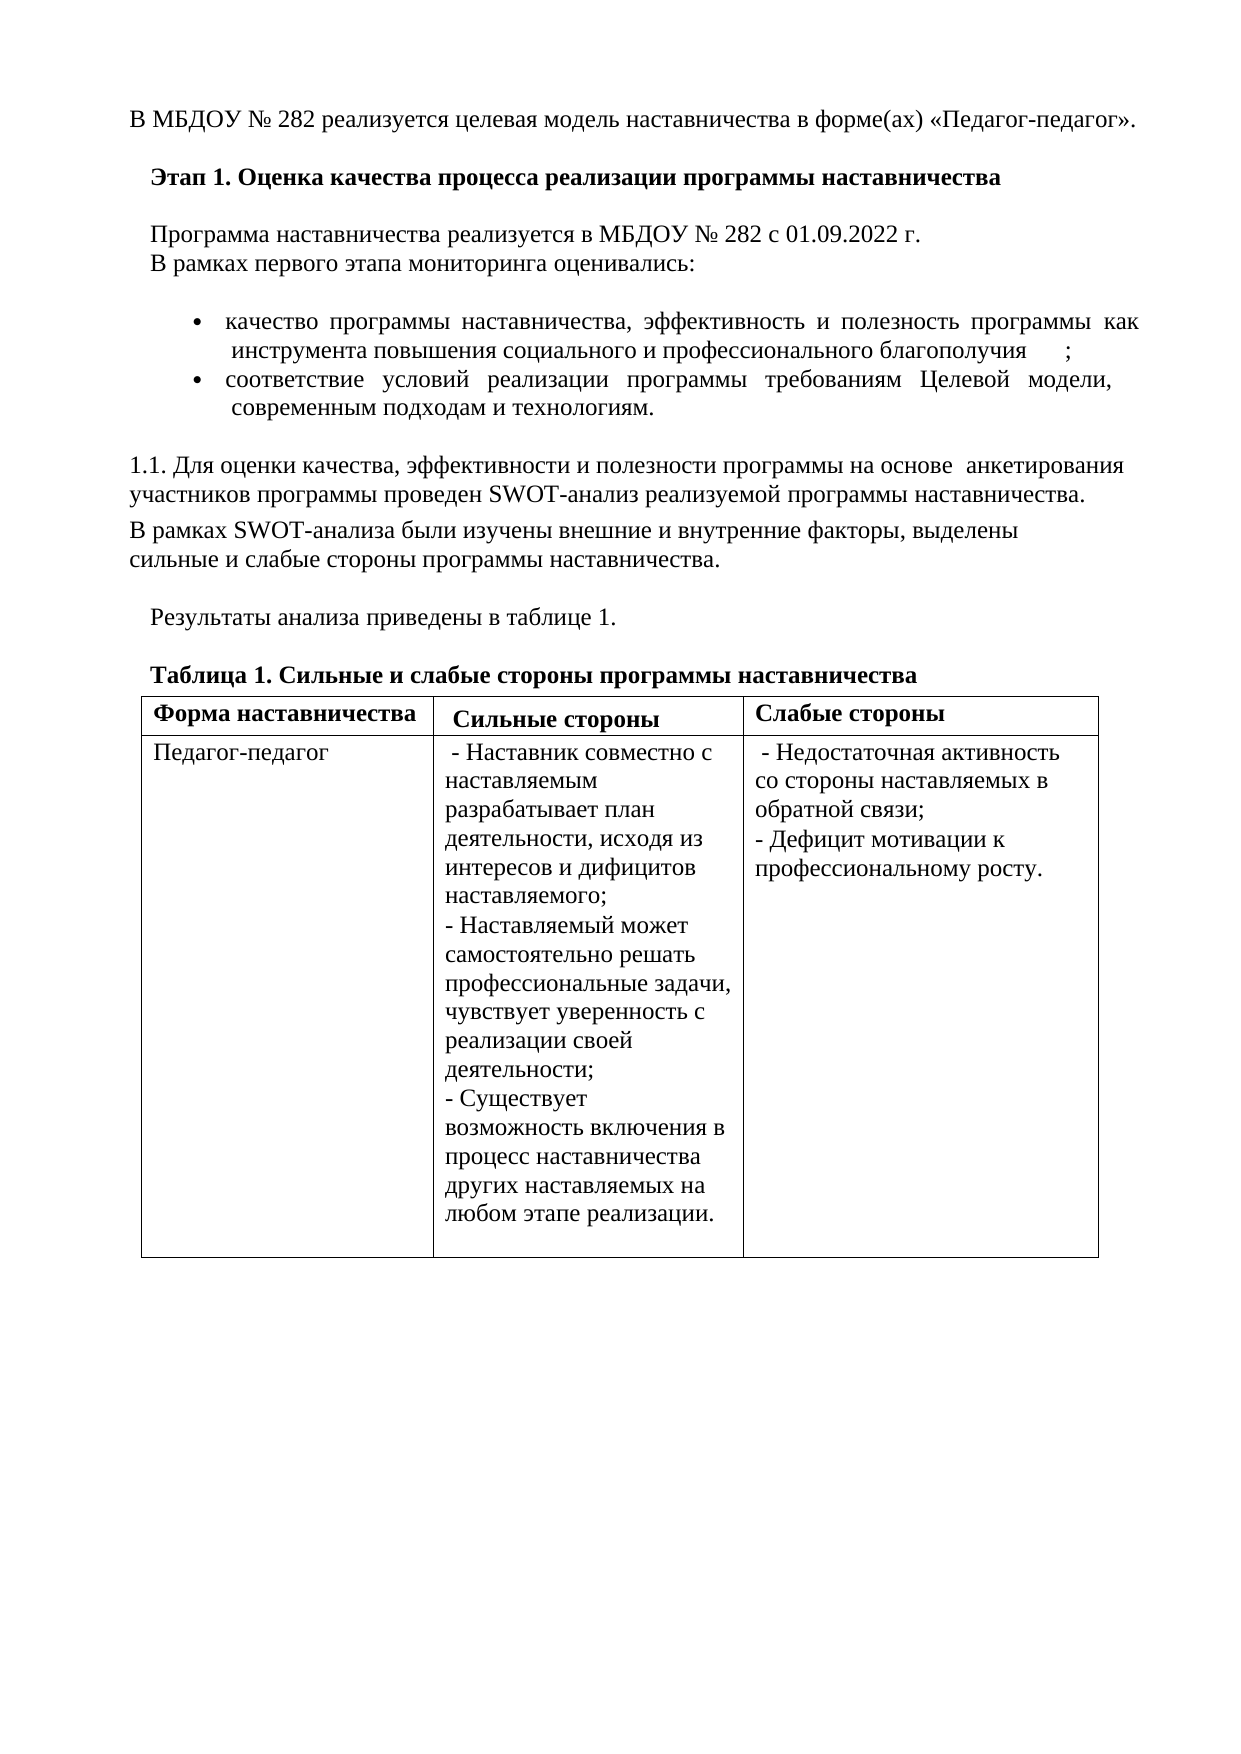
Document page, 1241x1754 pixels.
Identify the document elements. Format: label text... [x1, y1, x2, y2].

list соответствие условий реализации программы требованиям Целевой модели, современным подходам и технологиям. [194, 364, 1113, 421]
table_header Форма наставничества [142, 697, 433, 735]
subtitle Таблица 1. Сильные и слабые стороны программы наставничества [150, 661, 1181, 689]
text Программа наставничества реализуется в МБДОУ № 282 с 01.09.2022 г. [150, 219, 1181, 248]
text В рамках первого этапа мониторинга оценивались: [150, 248, 1181, 277]
text Результаты анализа приведены в таблице 1. [150, 602, 1181, 631]
subtitle Этап 1. Оценка качества процесса реализации программы наставничества [150, 162, 1181, 191]
text В рамках SWOT-анализа были изучены внешние и внутренние факторы, выделены сильные и слабые стороны программы наставничества. [129, 515, 1111, 573]
text В МБДОУ № 282 реализуется целевая модель наставничества в форме(ах) «Педагог-педагог». [129, 104, 1181, 132]
table_cell - Недостаточная активность со стороны наставляемых в обратной связи; - Дефицит мотивации к профессиональному росту. [744, 736, 1098, 1257]
text 1.1. Для оценки качества, эффективности и полезности программы на основе анкетирования участников программы проведен SWOT-анализ реализуемой программы наставничества. [129, 450, 1177, 508]
table_header Сильные стороны [434, 697, 743, 735]
list качество программы наставничества, эффективность и полезность программы как инструмента повышения социального и профессионального благополучия ; [194, 306, 1139, 364]
table_header Слабые стороны [744, 697, 1098, 735]
table_cell - Наставник совместно с наставляемым разрабатывает план деятельности, исходя из интересов и дифицитов наставляемого; - Наставляемый может самостоятельно решать профессиональные задачи, чувствует уверенность с реализации своей деятельности; - Существует возможность включения в процесс наставничества других наставляемых на любом этапе реализации. [434, 736, 743, 1257]
table_cell Педагог-педагог [142, 736, 433, 1257]
